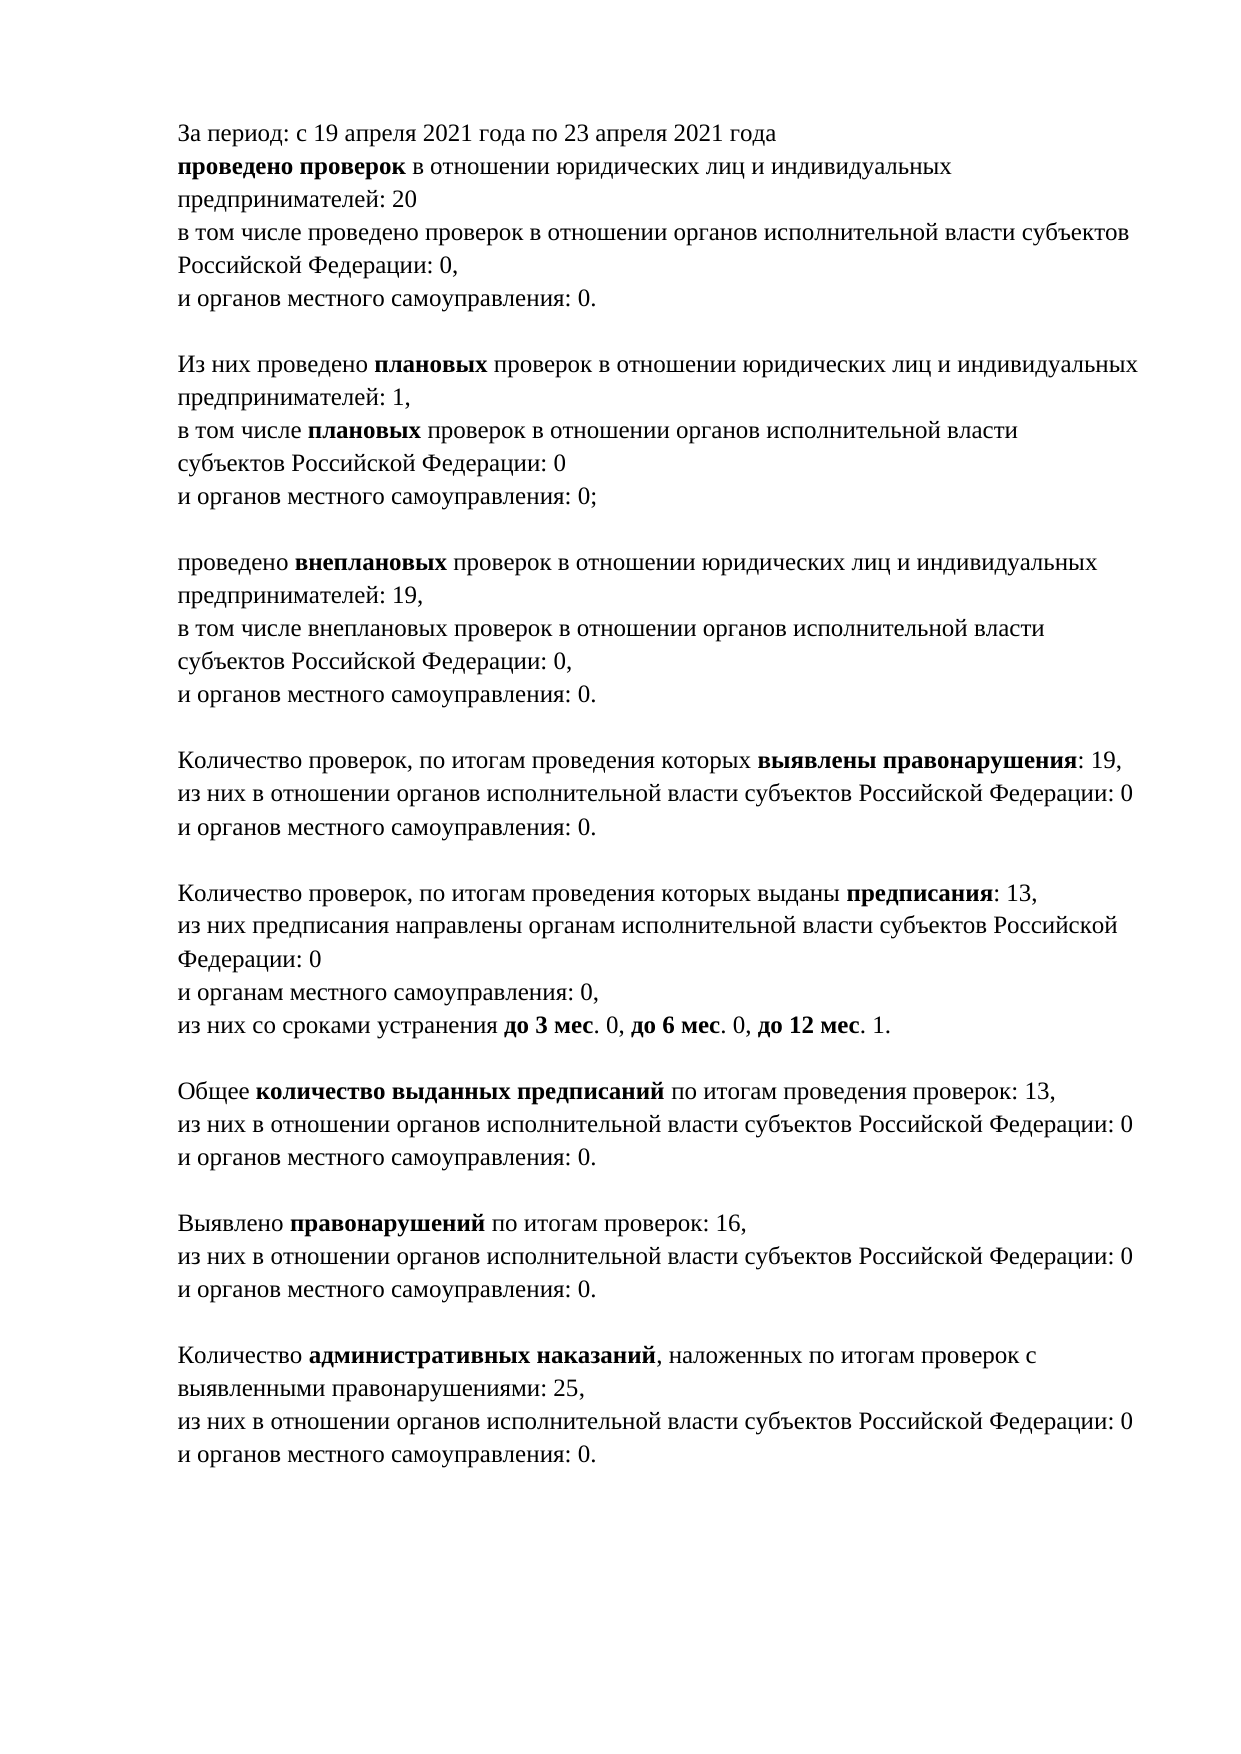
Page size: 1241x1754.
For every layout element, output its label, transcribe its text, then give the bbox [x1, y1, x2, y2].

text из них в отношении органов исполнительной власти субъектов Российской Федерации: 0 [177, 1241, 1152, 1269]
text За период: с 19 апреля 2021 года по 23 апреля 2021 года [177, 118, 1152, 147]
text из них в отношении органов исполнительной власти субъектов Российской Федерации: 0 [177, 778, 1152, 807]
text и органам местного самоуправления: 0, [177, 977, 1152, 1005]
text из них со сроками устранения до 3 мес. 0, до 6 мес. 0, до 12 мес. 1. [177, 1010, 1152, 1038]
text из них предписания направлены органам исполнительной власти субъектов Российской Федерации: 0 [177, 911, 1152, 972]
text и органов местного самоуправления: 0. [177, 679, 1152, 708]
text и органов местного самоуправления: 0. [177, 283, 1152, 312]
text проведено внеплановых проверок в отношении юридических лиц и индивидуальных предпринимателей: 19, [177, 547, 1152, 609]
text и органов местного самоуправления: 0. [177, 1274, 1152, 1303]
text Количество проверок, по итогам проведения которых выданы предписания: 13, [177, 878, 1152, 906]
text Выявлено правонарушений по итогам проверок: 16, [177, 1208, 1152, 1237]
text предпринимателей: 20 [177, 184, 1152, 213]
text Количество проверок, по итогам проведения которых выявлены правонарушения: 19, [177, 746, 1152, 774]
text из них в отношении органов исполнительной власти субъектов Российской Федерации: 0 [177, 1109, 1152, 1137]
text и органов местного самоуправления: 0. [177, 812, 1152, 840]
text Общее количество выданных предписаний по итогам проведения проверок: 13, [177, 1076, 1152, 1104]
text субъектов Российской Федерации: 0 [177, 448, 1152, 477]
text в том числе проведено проверок в отношении органов исполнительной власти субъектов Российской Федерации: 0, [177, 217, 1152, 279]
text Из них проведено плановых проверок в отношении юридических лиц и индивидуальных предпринимателей: 1, [177, 349, 1152, 411]
text в том числе плановых проверок в отношении органов исполнительной власти [177, 415, 1152, 444]
text из них в отношении органов исполнительной власти субъектов Российской Федерации: 0 [177, 1406, 1152, 1435]
text проведено проверок в отношении юридических лиц и индивидуальных [177, 151, 1152, 180]
text и органов местного самоуправления: 0; [177, 481, 1152, 510]
text и органов местного самоуправления: 0. [177, 1142, 1152, 1171]
text и органов местного самоуправления: 0. [177, 1439, 1152, 1468]
text Количество административных наказаний, наложенных по итогам проверок с выявленными правонарушениями: 25, [177, 1340, 1152, 1402]
text в том числе внеплановых проверок в отношении органов исполнительной власти субъектов Российской Федерации: 0, [177, 613, 1152, 675]
